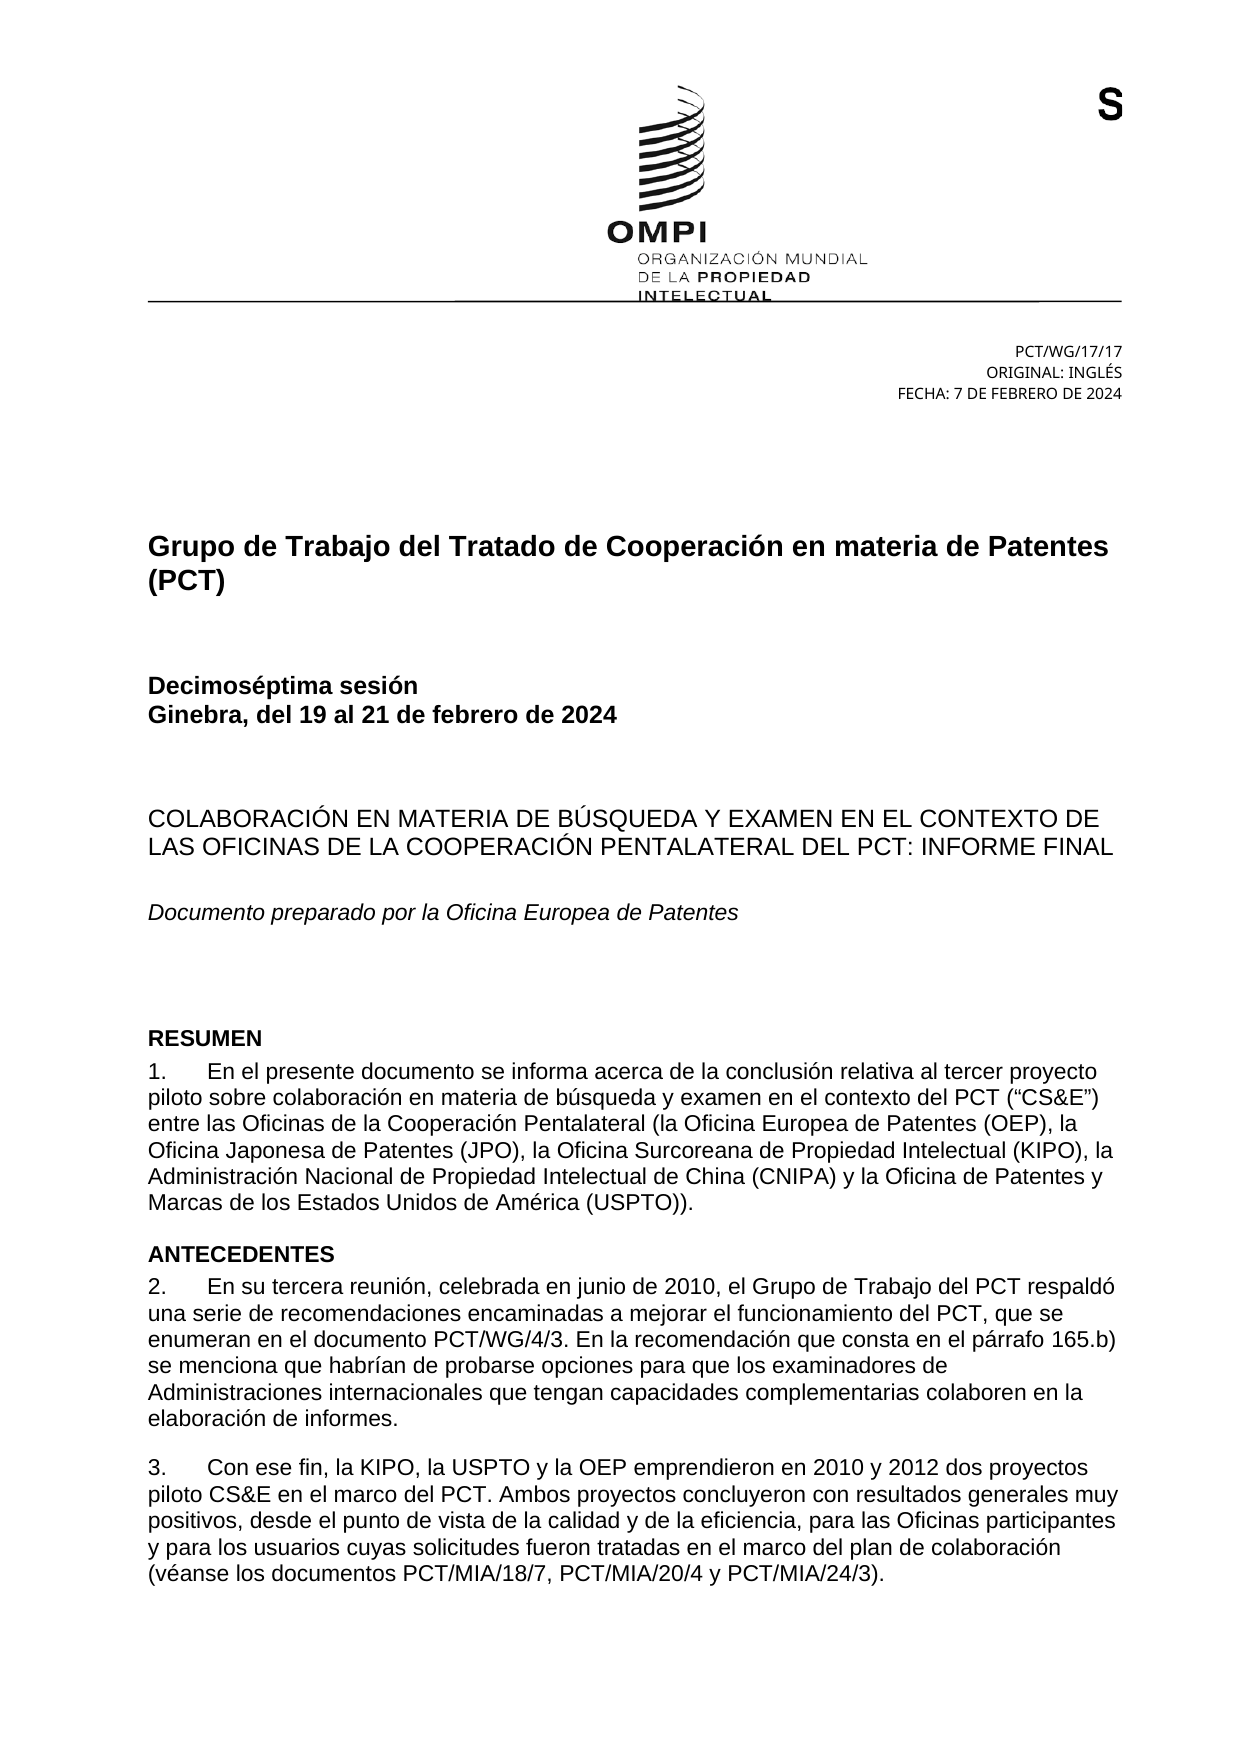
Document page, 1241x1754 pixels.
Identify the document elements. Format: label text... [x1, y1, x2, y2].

text FECHA: 7 DE FEBRERO de 2024 [148, 383, 1122, 404]
text PCT/WG/17/17 [148, 340, 1122, 362]
text COLABORACIÓN EN MATERIA DE BÚSQUEDA Y EXAMEN EN EL CONTEXTO DE LAS OFICINAS DE LA COOPERACIÓN PENTALATERAL DEL PCT: INFORME FINAL [148, 804, 1122, 861]
text ORIGINAL: Inglés [148, 362, 1122, 383]
text En el presente documento se informa acerca de la conclusión relativa al tercer proyecto piloto sobre colaboración en materia de búsqueda y examen en el contexto del PCT (“CS&E”) entre las Oficinas de la Cooperación Pentalateral (la Oficina Europea de Patentes (OEP), la Oficina Japonesa de Patentes (JPO), la Oficina Surcoreana de Propiedad Intelectual (KIPO), la Administración Nacional de Propiedad Intelectual de China (CNIPA) y la Oficina de Patentes y Marcas de los Estados Unidos de América (USPTO)). [148, 1058, 1122, 1216]
text Grupo de Trabajo del Tratado de Cooperación en materia de Patentes (PCT) [148, 529, 1122, 596]
text Documento preparado por la Oficina Europea de Patentes [148, 899, 1122, 925]
subtitle Antecedentes [148, 1241, 1122, 1267]
text Ginebra, del 19 al 21 de febrero de 2024 [148, 700, 1122, 729]
subtitle Resumen [148, 1025, 1122, 1051]
text Con ese fin, la KIPO, la USPTO y la OEP emprendieron en 2010 y 2012 dos proyectos piloto CS&E en el marco del PCT. Ambos proyectos concluyeron con resultados generales muy positivos, desde el punto de vista de la calidad y de la eficiencia, para las Oficinas participantes y para los usuarios cuyas solicitudes fueron tratadas en el marco del plan de colaboración (véanse los documentos PCT/MIA/18/7, PCT/MIA/20/4 y PCT/MIA/24/3). [148, 1454, 1122, 1586]
picture [605, 79, 1123, 302]
text En su tercera reunión, celebrada en junio de 2010, el Grupo de Trabajo del PCT respaldó una serie de recomendaciones encaminadas a mejorar el funcionamiento del PCT, que se enumeran en el documento PCT/WG/4/3. En la recomendación que consta en el párrafo 165.b) se menciona que habrían de probarse opciones para que los examinadores de Administraciones internacionales que tengan capacidades complementarias colaboren en la elaboración de informes. [148, 1273, 1122, 1431]
text Decimoséptima sesión [148, 671, 1122, 700]
